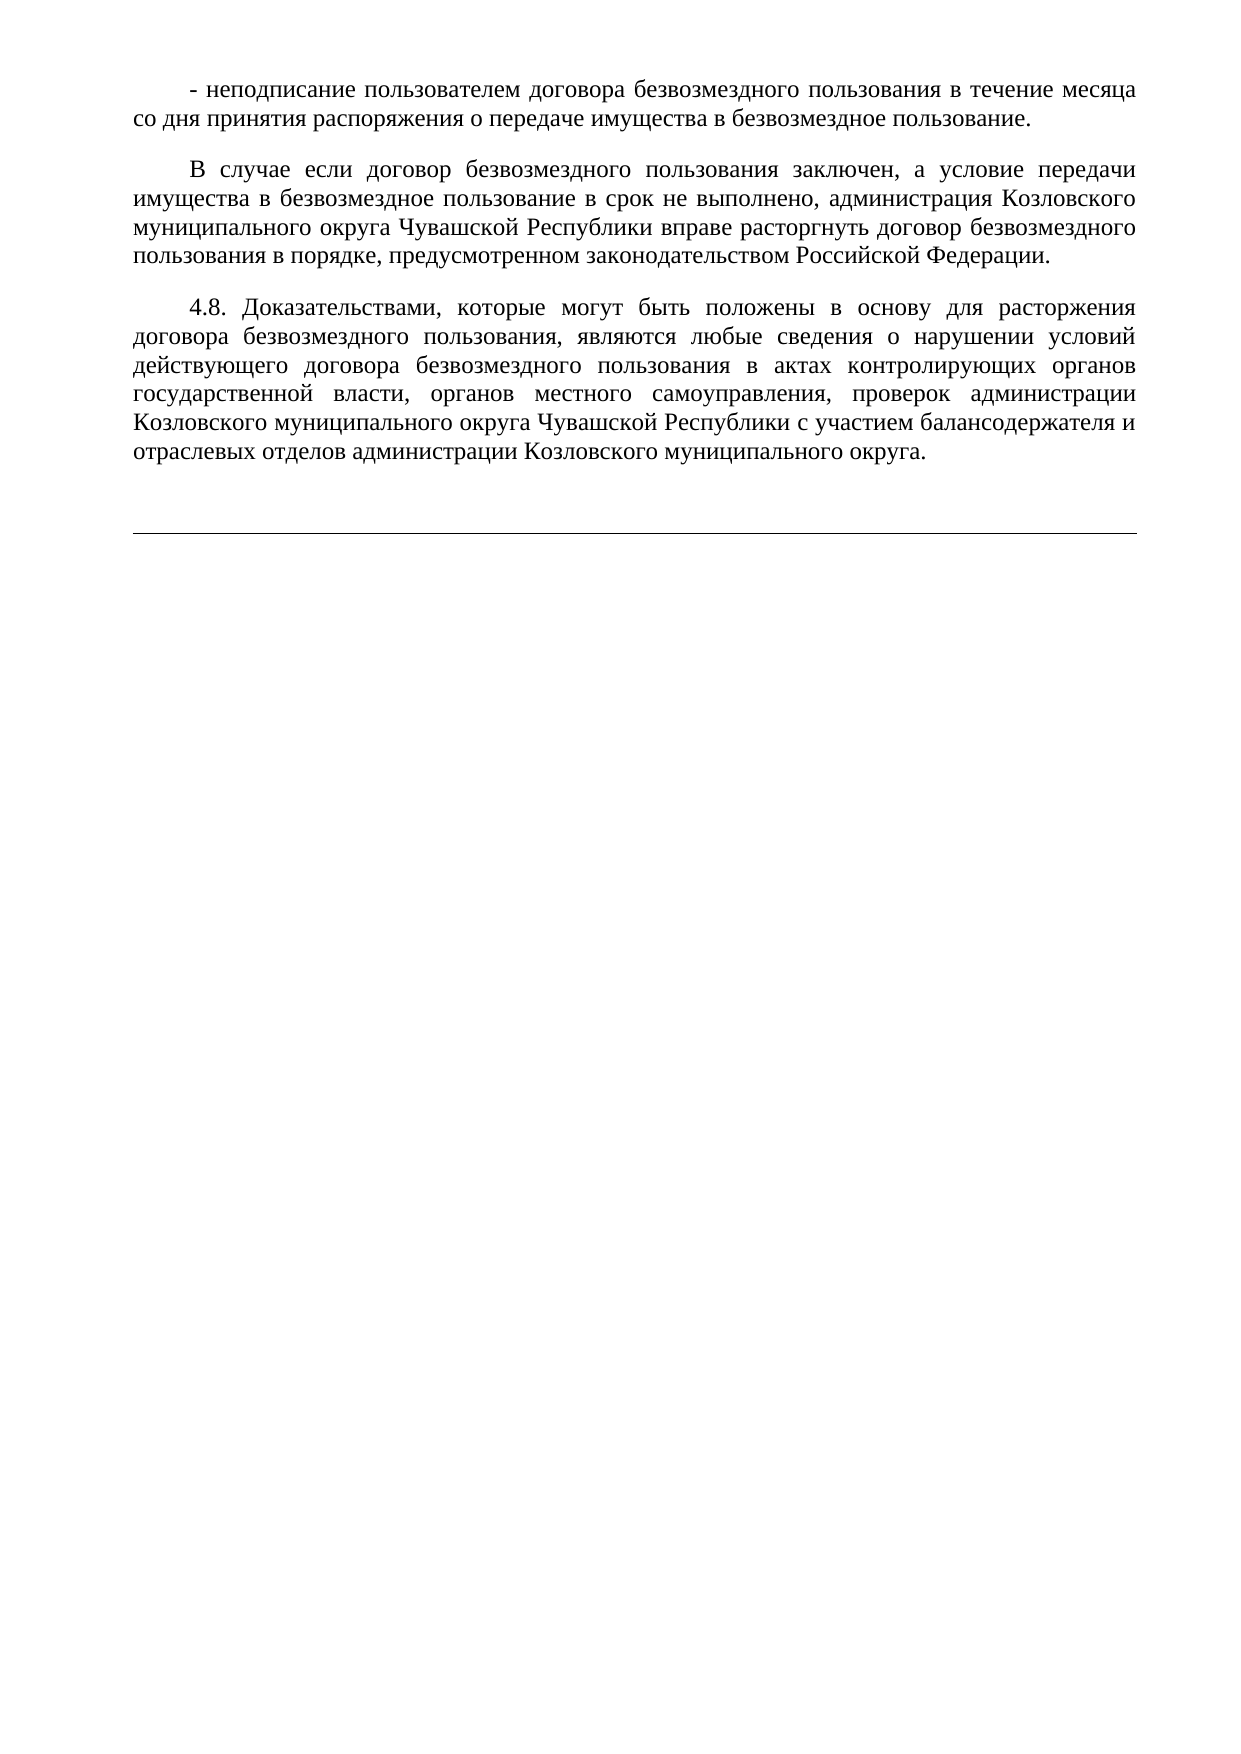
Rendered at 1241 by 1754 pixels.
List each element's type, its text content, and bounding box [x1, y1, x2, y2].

text В случае если договор безвозмездного пользования заключен, а условие передачи имущества в безвозмездное пользование в срок не выполнено, администрация Козловского муниципального округа Чувашской Республики вправе расторгнуть договор безвозмездного пользования в порядке, предусмотренном законодательством Российской Федерации. [133, 154, 1137, 269]
text 4.8. Доказательствами, которые могут быть положены в основу для расторжения договора безвозмездного пользования, являются любые сведения о нарушении условий действующего договора безвозмездного пользования в актах контролирующих органов государственной власти, органов местного самоуправления, проверок администрации Козловского муниципального округа Чувашской Республики с участием балансодержателя и отраслевых отделов администрации Козловского муниципального округа. [133, 292, 1137, 465]
text - неподписание пользователем договора безвозмездного пользования в течение месяца со дня принятия распоряжения о передаче имущества в безвозмездное пользование. [133, 74, 1137, 131]
